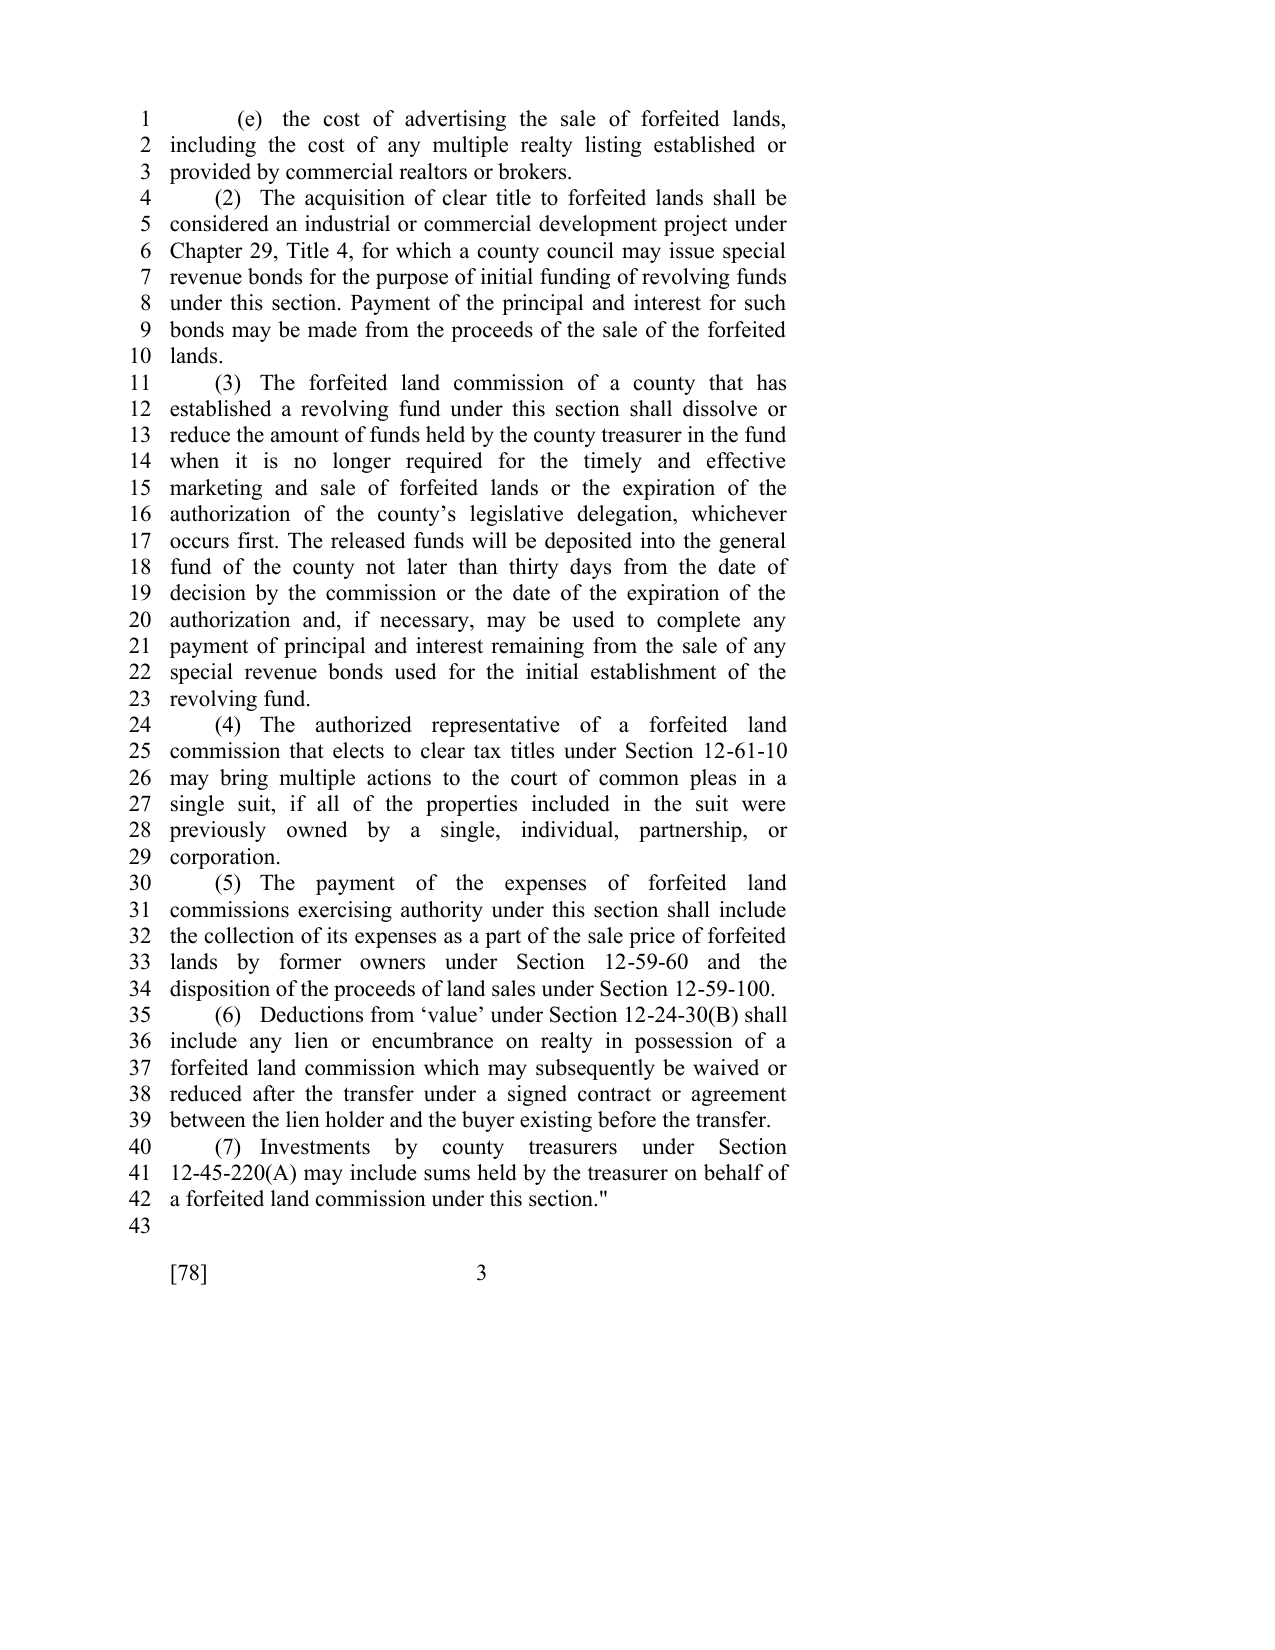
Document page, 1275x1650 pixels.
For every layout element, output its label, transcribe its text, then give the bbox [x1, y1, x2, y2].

text (e) the cost of advertising the sale of forfeited lands, including the cost of any multiple realty listing established or provided by commercial realtors or brokers. [169, 105, 787, 184]
text (2) The acquisition of clear title to forfeited lands shall be considered an industrial or commercial development project under Chapter 29, Title 4, for which a county council may issue special revenue bonds for the purpose of initial funding of revolving funds under this section. Payment of the principal and interest for such bonds may be made from the proceeds of the sale of the forfeited lands. [169, 184, 787, 368]
text (3) The forfeited land commission of a county that has established a revolving fund under this section shall dissolve or reduce the amount of funds held by the county treasurer in the fund when it is no longer required for the timely and effective marketing and sale of forfeited lands or the expiration of the authorization of the county’s legislative delegation, whichever occurs first. The released funds will be deposited into the general fund of the county not later than thirty days from the date of decision by the commission or the date of the expiration of the authorization and, if necessary, may be used to complete any payment of principal and interest remaining from the sale of any special revenue bonds used for the initial establishment of the revolving fund. [169, 368, 787, 711]
text (4) The authorized representative of a forfeited land commission that elects to clear tax titles under Section 12-61-10 may bring multiple actions to the court of common pleas in a single suit, if all of the properties included in the suit were previously owned by a single, individual, partnership, or corporation. [169, 711, 787, 869]
text (7) Investments by county treasurers under Section 12-45-220(A) may include sums held by the treasurer on behalf of a forfeited land commission under this section." [169, 1133, 787, 1212]
text (6) Deductions from ‘value’ under Section 12-24-30(B) shall include any lien or encumbrance on realty in possession of a forfeited land commission which may subsequently be waived or reduced after the transfer under a signed contract or agreement between the lien holder and the buyer existing before the transfer. [169, 1001, 787, 1133]
text (5) The payment of the expenses of forfeited land commissions exercising authority under this section shall include the collection of its expenses as a part of the sale price of forfeited lands by former owners under Section 12-59-60 and the disposition of the proceeds of land sales under Section 12-59-100. [169, 869, 787, 1001]
